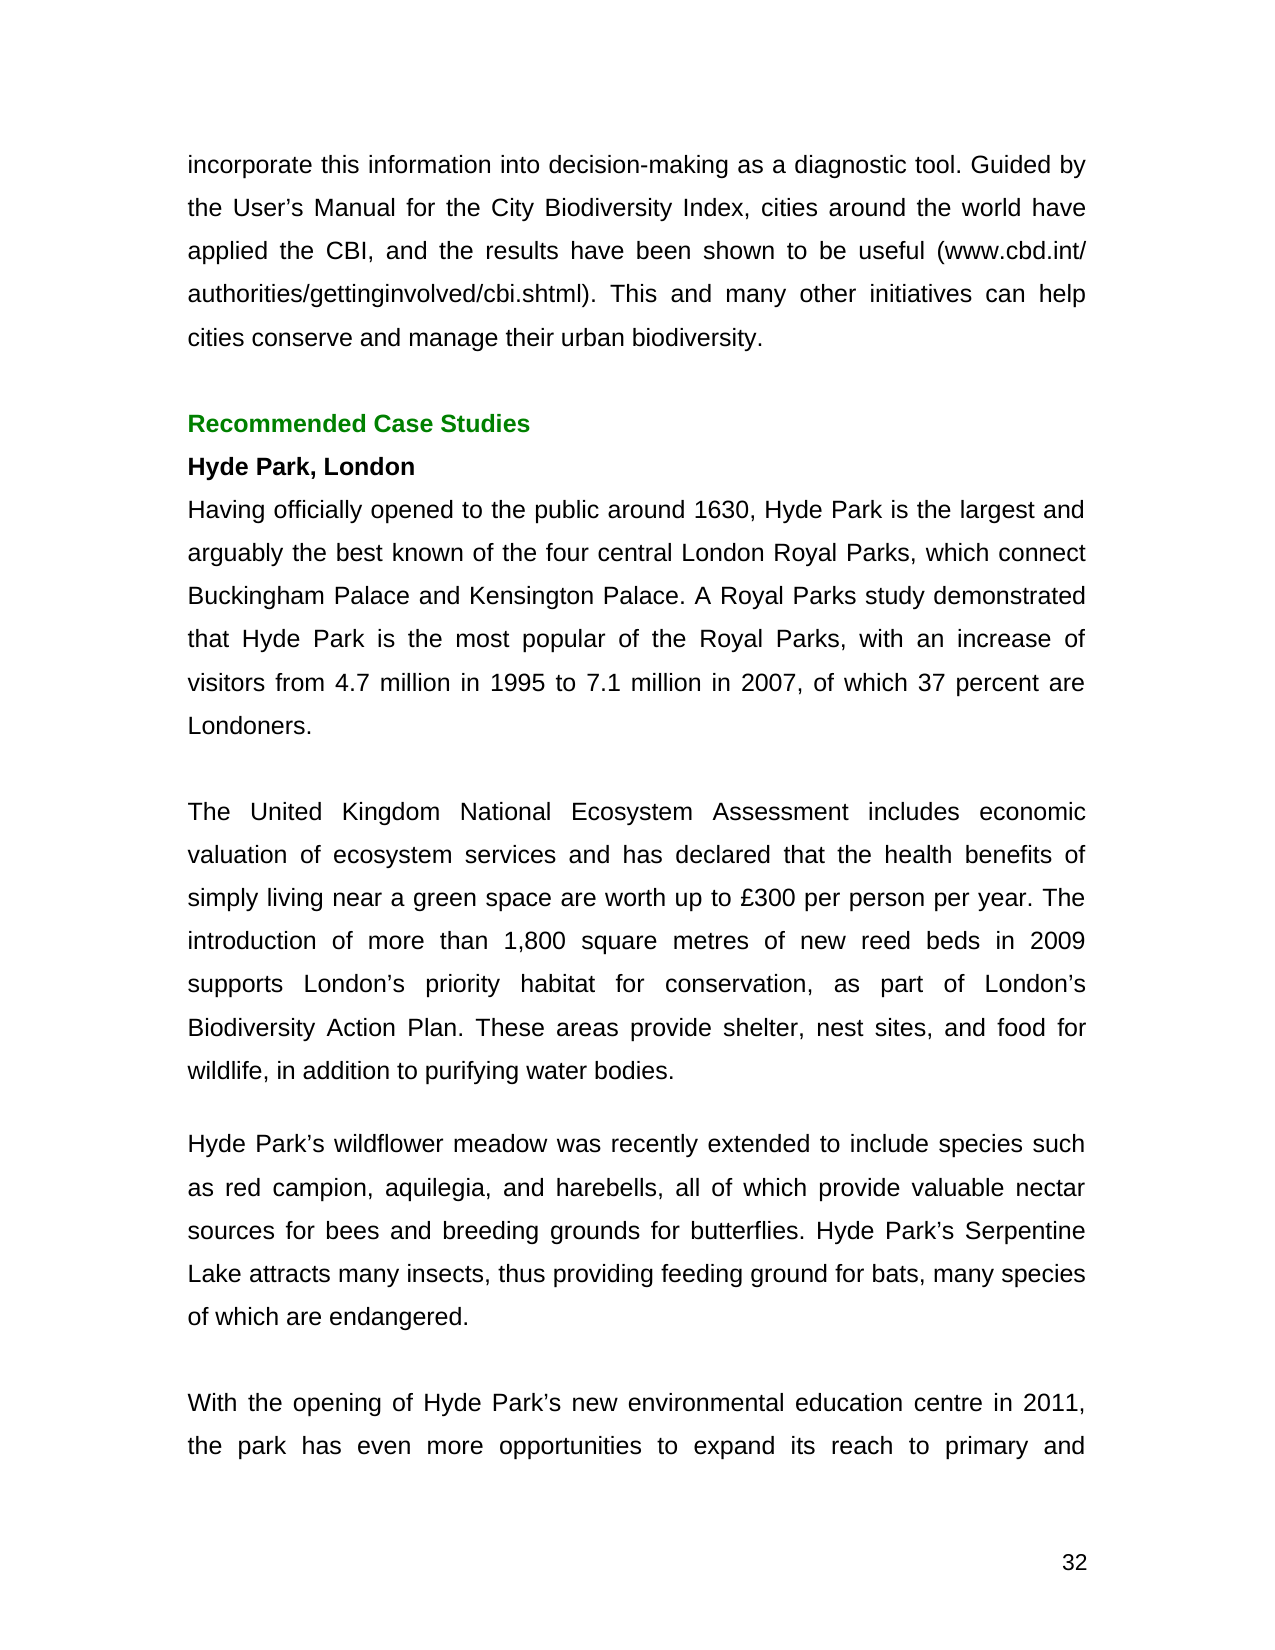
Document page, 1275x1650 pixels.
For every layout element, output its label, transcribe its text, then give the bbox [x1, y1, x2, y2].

text Hyde Park, London [187, 452, 1087, 481]
text Hyde Park’s wildflower meadow was recently extended to include species such as red campion, aquilegia, and harebells, all of which provide valuable nectar sources for bees and breeding grounds for butterflies. Hyde Park’s Serpentine Lake attracts many insects, thus providing feeding ground for bats, many species of which are endangered. [187, 1129, 1087, 1331]
text The United Kingdom National Ecosystem Assessment includes economic valuation of ecosystem services and has declared that the health benefits of simply living near a green space are worth up to £300 per person per year. The introduction of more than 1,800 square metres of new reed beds in 2009 supports London’s priority habitat for conservation, as part of London’s Biodiversity Action Plan. These areas provide shelter, nest sites, and food for wildlife, in addition to purifying water bodies. [187, 797, 1087, 1084]
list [150, 150, 1087, 351]
text Having officially opened to the public around 1630, Hyde Park is the largest and arguably the best known of the four central London Royal Parks, which connect Buckingham Palace and Kensington Palace. A Royal Parks study demonstrated that Hyde Park is the most popular of the Royal Parks, with an increase of visitors from 4.7 million in 1995 to 7.1 million in 2007, of which 37 percent are Londoners. [187, 495, 1087, 739]
text Recommended Case Studies [187, 409, 1087, 437]
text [187, 1388, 1087, 1460]
